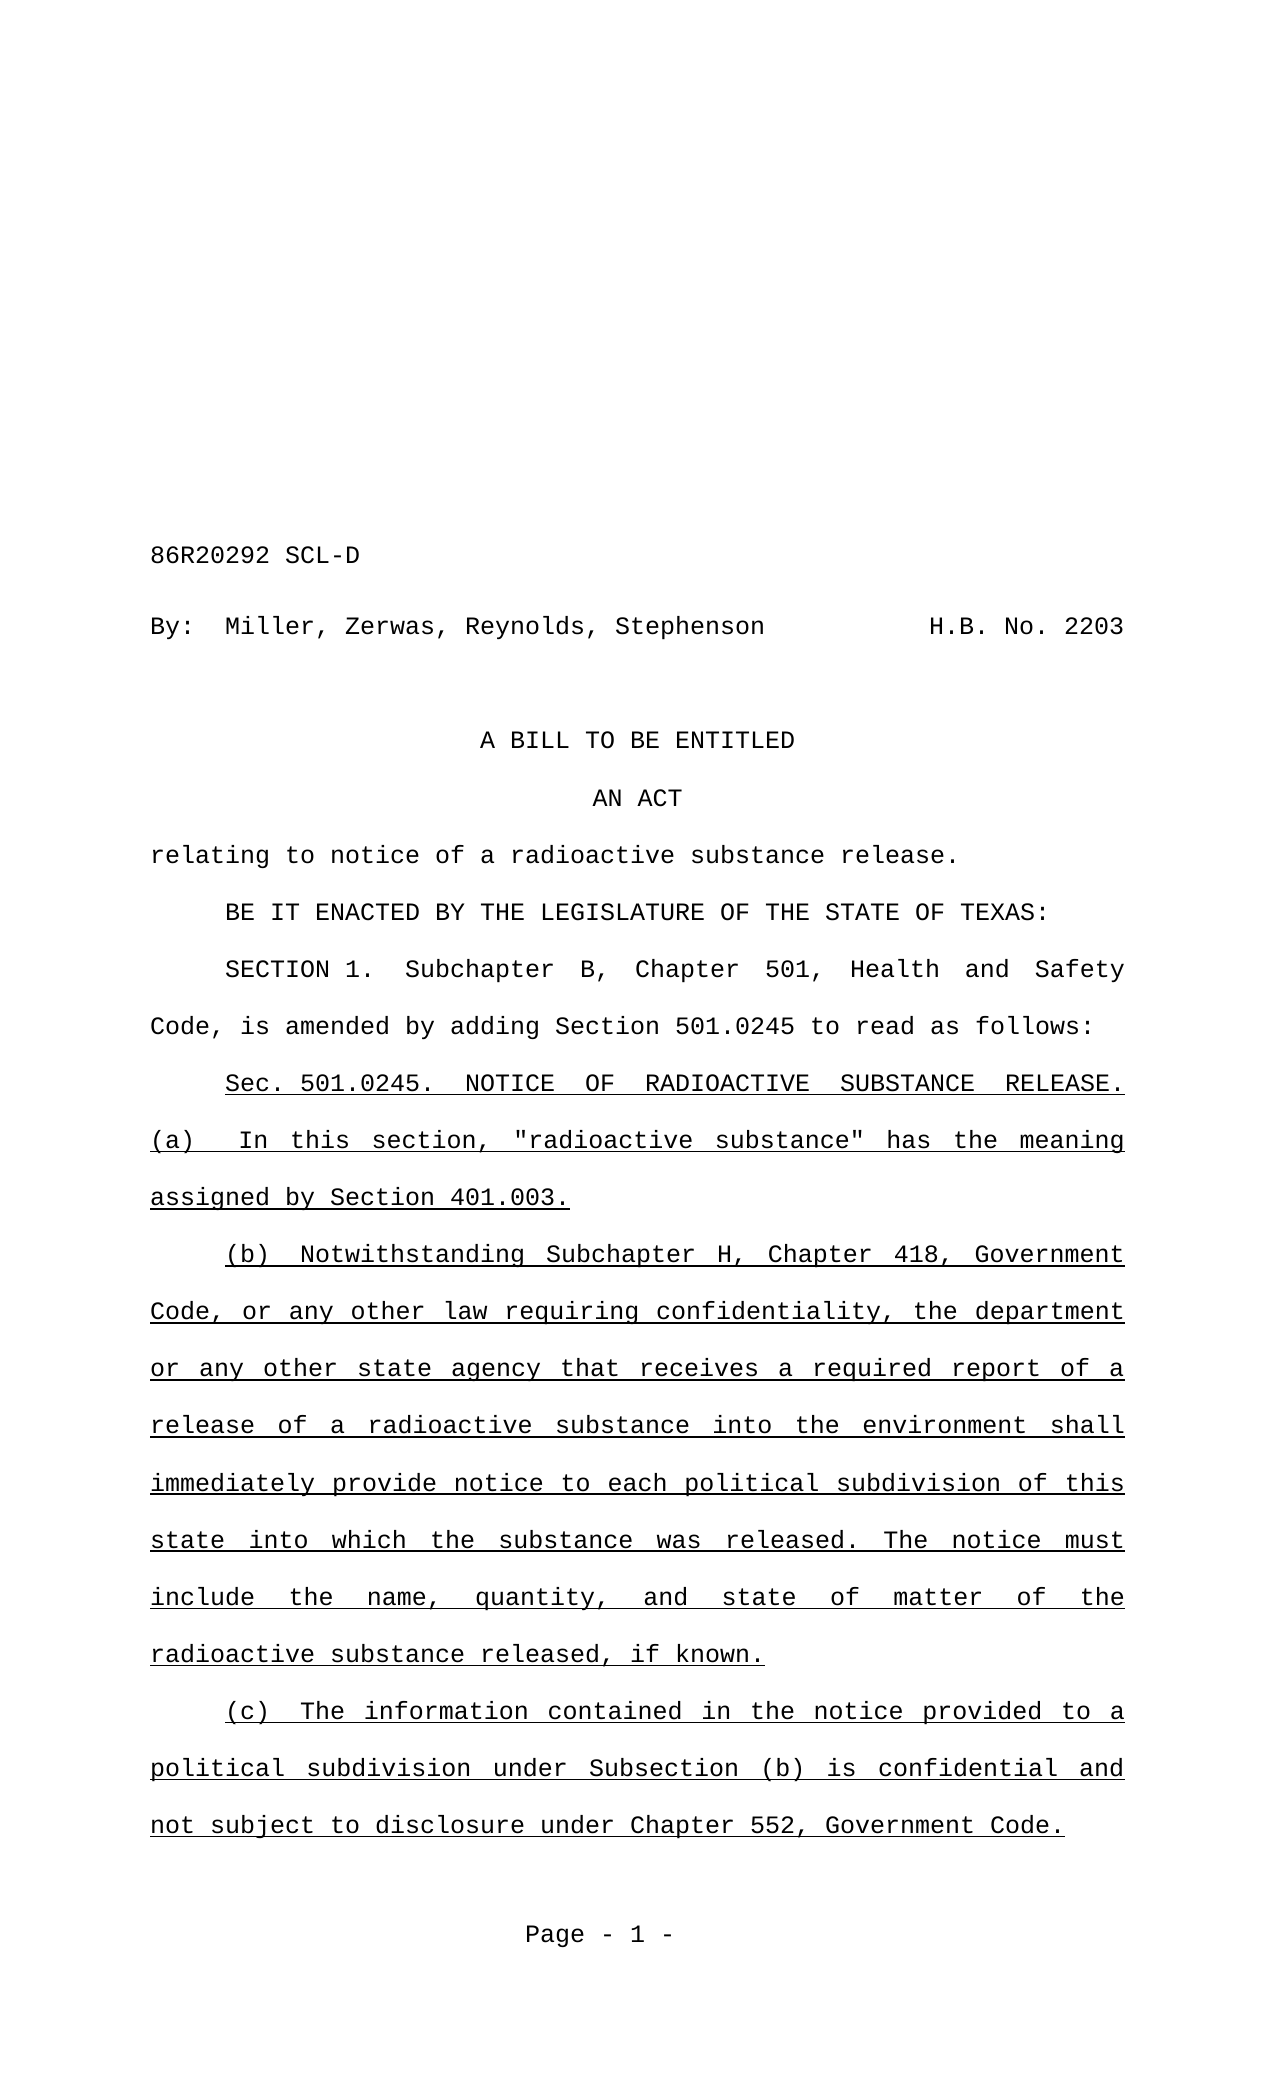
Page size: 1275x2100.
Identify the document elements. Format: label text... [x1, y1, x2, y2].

text BE IT ENACTED BY THE LEGISLATURE OF THE STATE OF TEXAS: [150, 899, 1125, 928]
text Sec. 501.0245. NOTICE OF RADIOACTIVE SUBSTANCE RELEASE. (a) In this section, "radioactive substance" has the meaning assigned by Section 401.003. [150, 1070, 1125, 1151]
text (b) Notwithstanding Subchapter H, Chapter 418, Government Code, or any other law requiring confidentiality, the department or any other state agency that receives a required report of a release of a radioactive substance into the environment shall immediately provide notice to each political subdivision of this state into which the substance was released. The notice must include the name, quantity, and state of matter of the radioactive substance released, if known. [150, 1381, 1125, 1436]
text AN ACT [150, 785, 1125, 813]
text 86R20292 SCL-D [150, 542, 1125, 571]
text A BILL TO BE ENTITLED [150, 728, 1125, 756]
text By: Miller, Zerwas, Reynolds, Stephenson H.B. No. 2203 [150, 614, 1125, 642]
text (b) Notwithstanding Subchapter H, Chapter 418, Government Code, or any other law requiring confidentiality, the department or any other state agency that receives a required report of a release of a radioactive substance into the environment shall immediately provide notice to each political subdivision of this state into which the substance was released. The notice must include the name, quantity, and state of matter of the radioactive substance released, if known. [150, 1495, 1125, 1550]
text Sec. 501.0245. NOTICE OF RADIOACTIVE SUBSTANCE RELEASE. (a) In this section, "radioactive substance" has the meaning assigned by Section 401.003. [150, 1152, 1125, 1213]
text (c) The information contained in the notice provided to a political subdivision under Subsection (b) is confidential and not subject to disclosure under Chapter 552, Government Code. [150, 1780, 1125, 1841]
text (c) The information contained in the notice provided to a political subdivision under Subsection (b) is confidential and not subject to disclosure under Chapter 552, Government Code. [150, 1698, 1125, 1779]
text relating to notice of a radioactive substance release. [150, 842, 1125, 871]
text (b) Notwithstanding Subchapter H, Chapter 418, Government Code, or any other law requiring confidentiality, the department or any other state agency that receives a required report of a release of a radioactive substance into the environment shall immediately provide notice to each political subdivision of this state into which the substance was released. The notice must include the name, quantity, and state of matter of the radioactive substance released, if known. [150, 1552, 1125, 1608]
text (b) Notwithstanding Subchapter H, Chapter 418, Government Code, or any other law requiring confidentiality, the department or any other state agency that receives a required report of a release of a radioactive substance into the environment shall immediately provide notice to each political subdivision of this state into which the substance was released. The notice must include the name, quantity, and state of matter of the radioactive substance released, if known. [150, 1324, 1125, 1379]
text (b) Notwithstanding Subchapter H, Chapter 418, Government Code, or any other law requiring confidentiality, the department or any other state agency that receives a required report of a release of a radioactive substance into the environment shall immediately provide notice to each political subdivision of this state into which the substance was released. The notice must include the name, quantity, and state of matter of the radioactive substance released, if known. [150, 1242, 1125, 1322]
text (b) Notwithstanding Subchapter H, Chapter 418, Government Code, or any other law requiring confidentiality, the department or any other state agency that receives a required report of a release of a radioactive substance into the environment shall immediately provide notice to each political subdivision of this state into which the substance was released. The notice must include the name, quantity, and state of matter of the radioactive substance released, if known. [150, 1438, 1125, 1493]
text SECTION 1. Subchapter B, Chapter 501, Health and Safety Code, is amended by adding Section 501.0245 to read as follows: [150, 956, 1125, 1042]
text (b) Notwithstanding Subchapter H, Chapter 418, Government Code, or any other law requiring confidentiality, the department or any other state agency that receives a required report of a release of a radioactive substance into the environment shall immediately provide notice to each political subdivision of this state into which the substance was released. The notice must include the name, quantity, and state of matter of the radioactive substance released, if known. [150, 1609, 1125, 1670]
